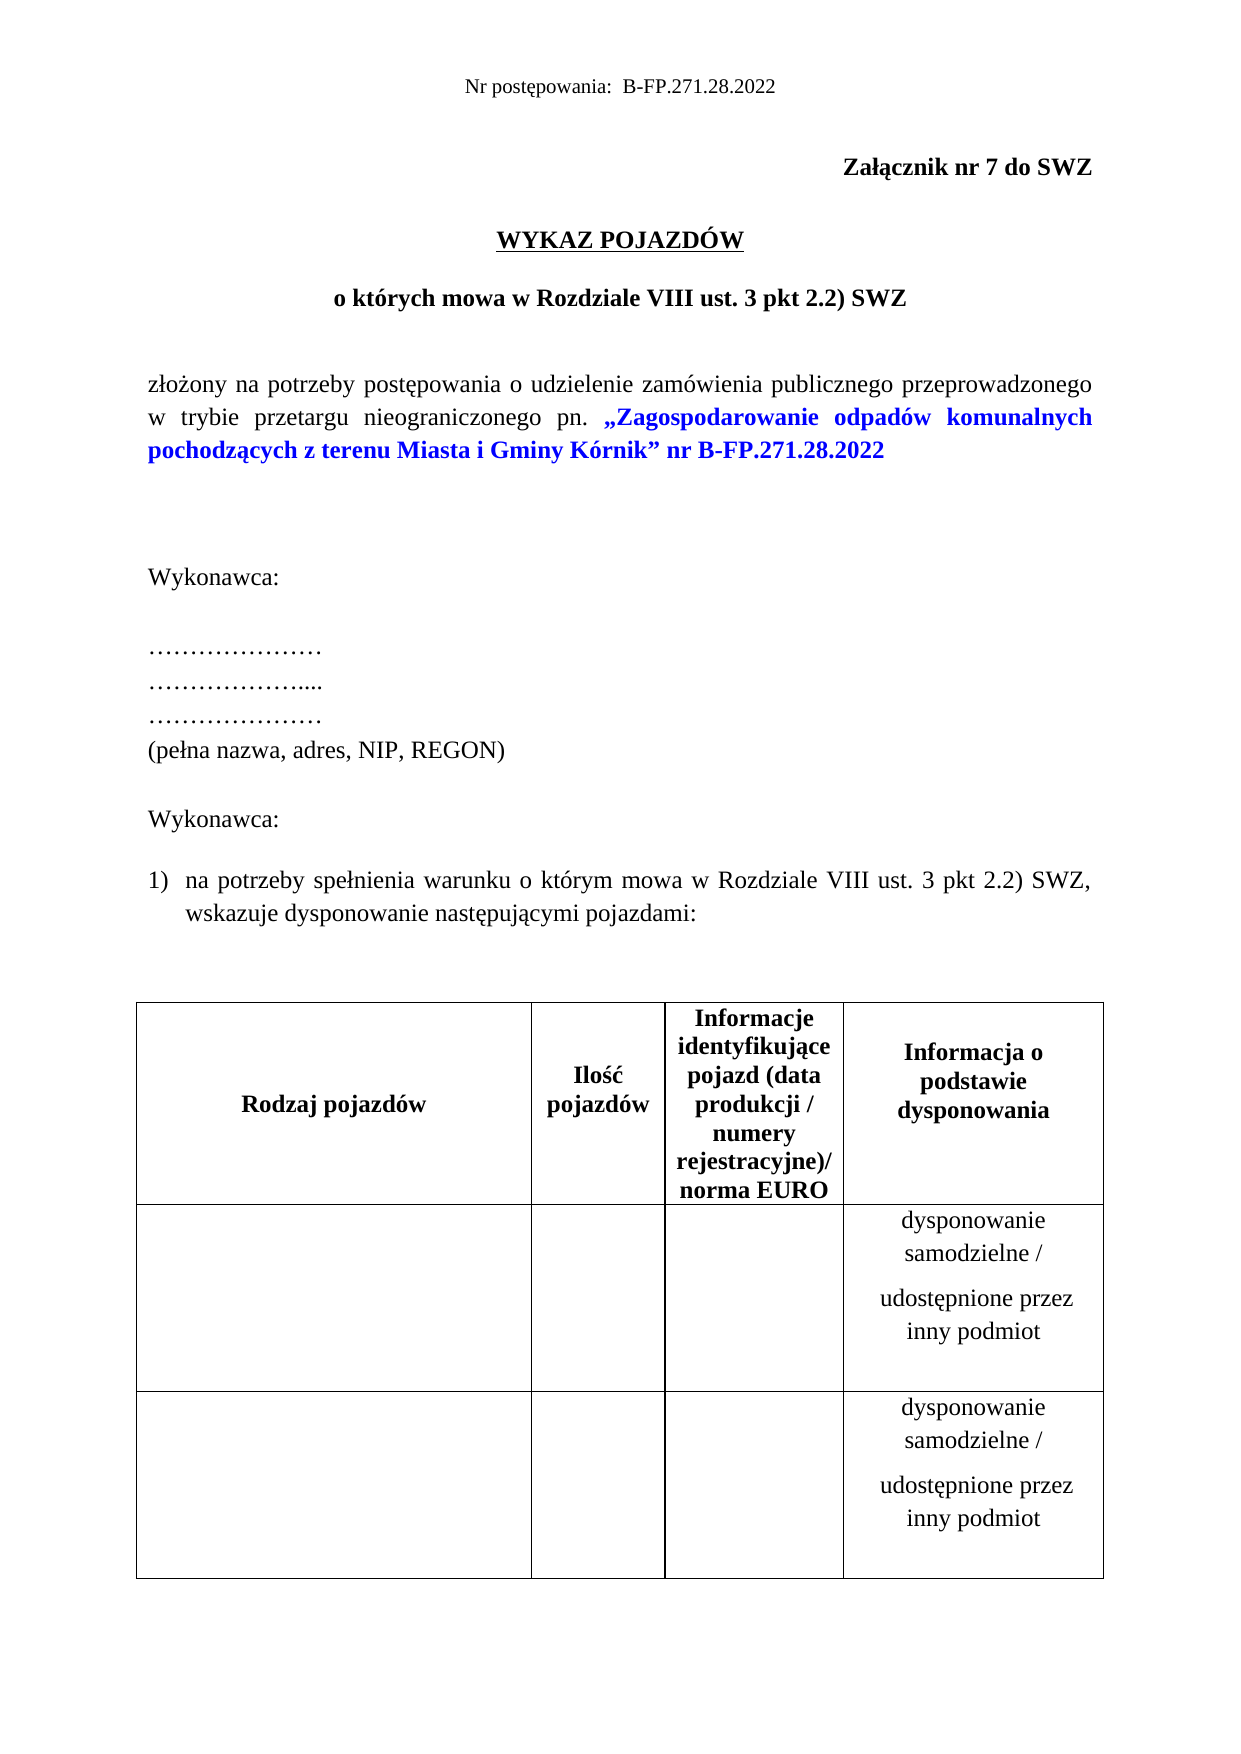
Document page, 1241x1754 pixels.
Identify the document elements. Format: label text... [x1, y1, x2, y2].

table_cell [137, 1392, 531, 1578]
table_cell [844, 1205, 1103, 1391]
text ………………… [148, 700, 1093, 729]
text Wykonawca: [148, 562, 1093, 591]
table_cell [532, 1392, 664, 1578]
text (pełna nazwa, adres, NIP, REGON) [148, 735, 1093, 763]
subtitle WYKAZ POJAZDÓW [148, 226, 1093, 254]
table_cell [532, 1205, 664, 1391]
text złożony na potrzeby postępowania o udzielenie zamówienia publicznego przeprowadzonego w trybie przetargu nieograniczonego pn. „Zagospodarowanie odpadów komunalnych pochodzących z terenu Miasta i Gminy Kórnik” nr B-FP.271.28.2022 [148, 369, 1093, 464]
table_header Rodzaj pojazdów [137, 1003, 531, 1204]
list na potrzeby spełnienia warunku o którym mowa w Rozdziale VIII ust. 3 pkt 2.2) SWZ, wskazuje dysponowanie następującymi pojazdami: [148, 866, 1093, 927]
subtitle Załącznik nr 7 do SWZ [148, 152, 1093, 181]
text ……………….... [148, 666, 1093, 694]
table_header Informacja o podstawie dysponowania [844, 1003, 1103, 1204]
text Wykonawca: [148, 804, 1093, 832]
table_header Ilość pojazdów [532, 1003, 664, 1204]
table_header Informacje identyfikujące pojazd (data produkcji / numery rejestracyjne)/ norma EURO [666, 1003, 843, 1204]
text ………………… [148, 631, 1093, 660]
table_cell [137, 1205, 531, 1391]
table_cell [666, 1205, 843, 1391]
table_cell [666, 1392, 843, 1578]
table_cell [844, 1392, 1103, 1578]
text o których mowa w Rozdziale VIII ust. 3 pkt 2.2) SWZ [148, 283, 1093, 312]
